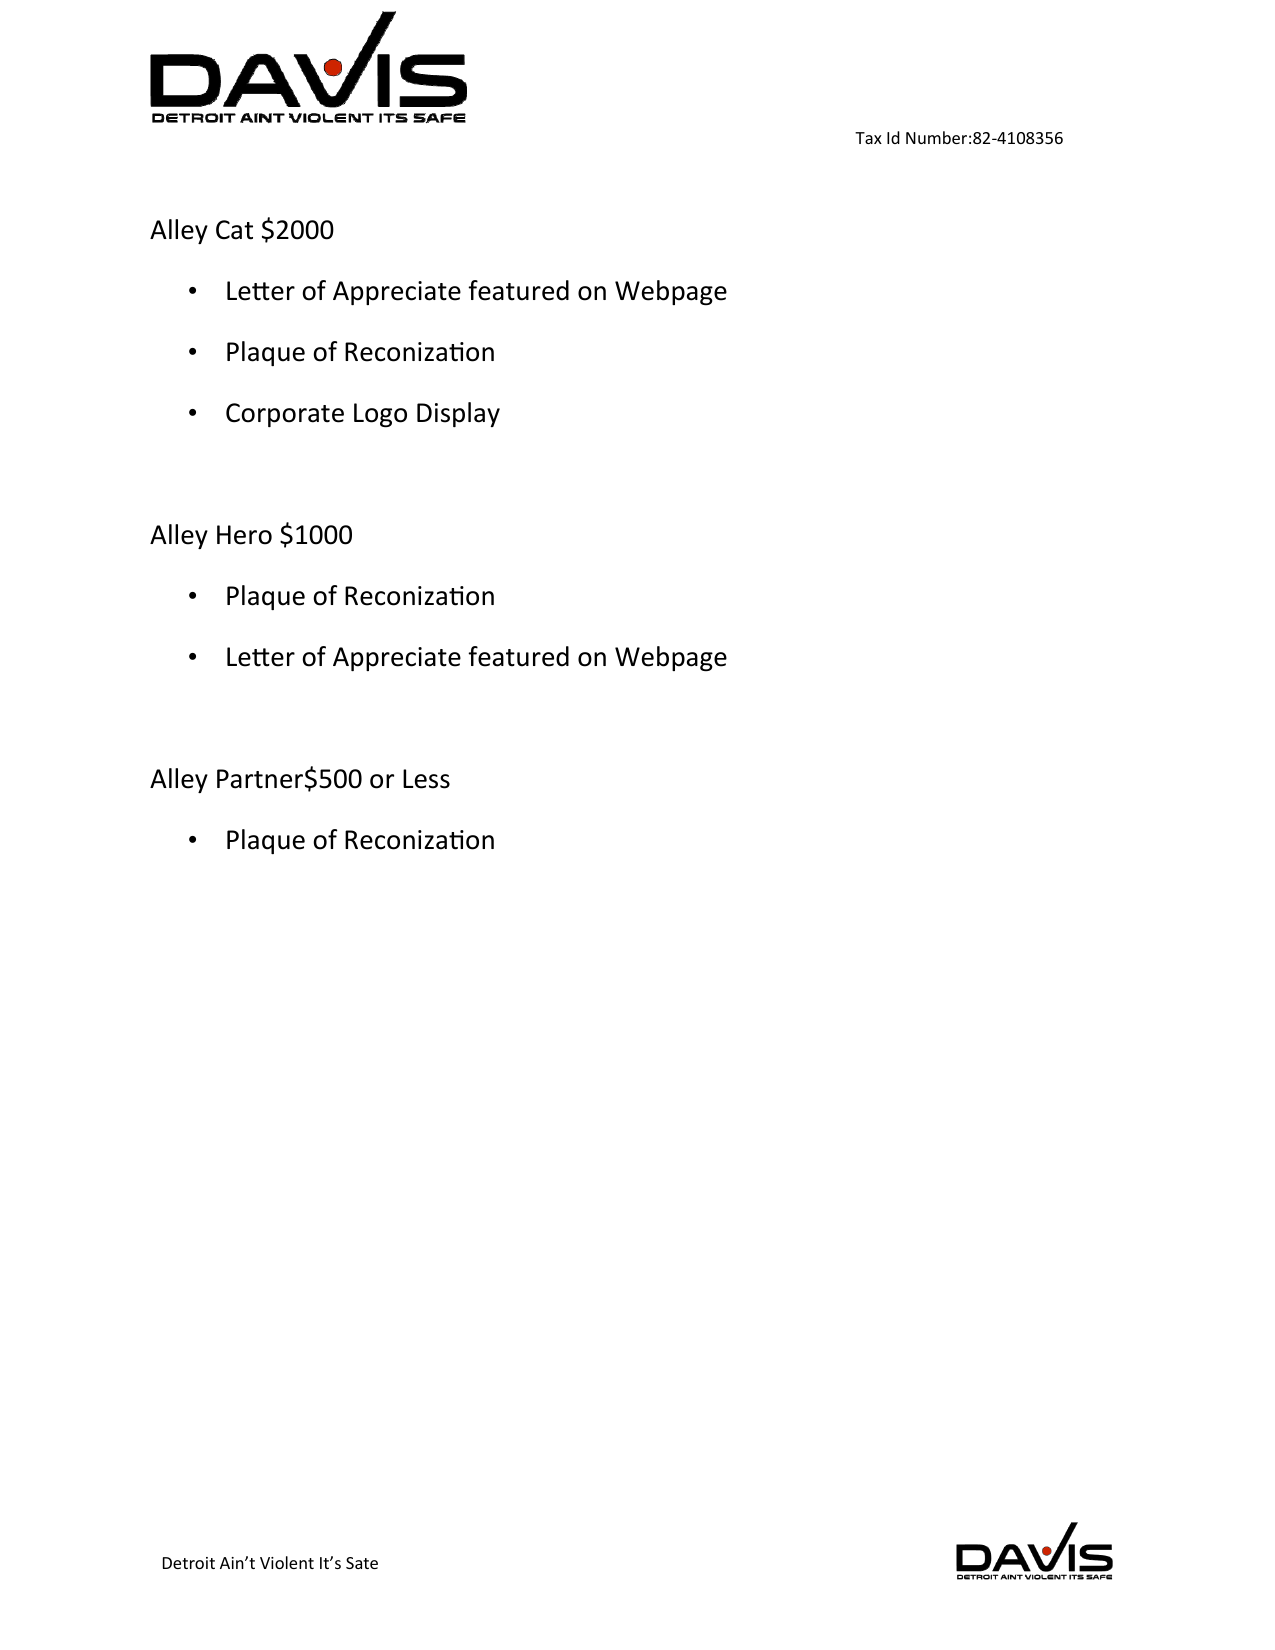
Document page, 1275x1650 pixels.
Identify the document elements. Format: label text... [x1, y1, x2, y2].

list Corporate Logo Display [187, 394, 1125, 430]
list Plaque of Reconization [187, 577, 1125, 613]
picture [150, 0, 467, 145]
list Plaque of Reconization [187, 821, 1125, 857]
text Alley Hero $1000 [150, 516, 1125, 552]
text Alley Cat $2000 [150, 211, 1125, 247]
picture [956, 1520, 1113, 1583]
list Plaque of Reconization [187, 333, 1125, 369]
list Letter of Appreciate featured on Webpage [187, 638, 1125, 674]
list Letter of Appreciate featured on Webpage [187, 272, 1125, 308]
text Alley Partner$500 or Less [150, 760, 1125, 796]
